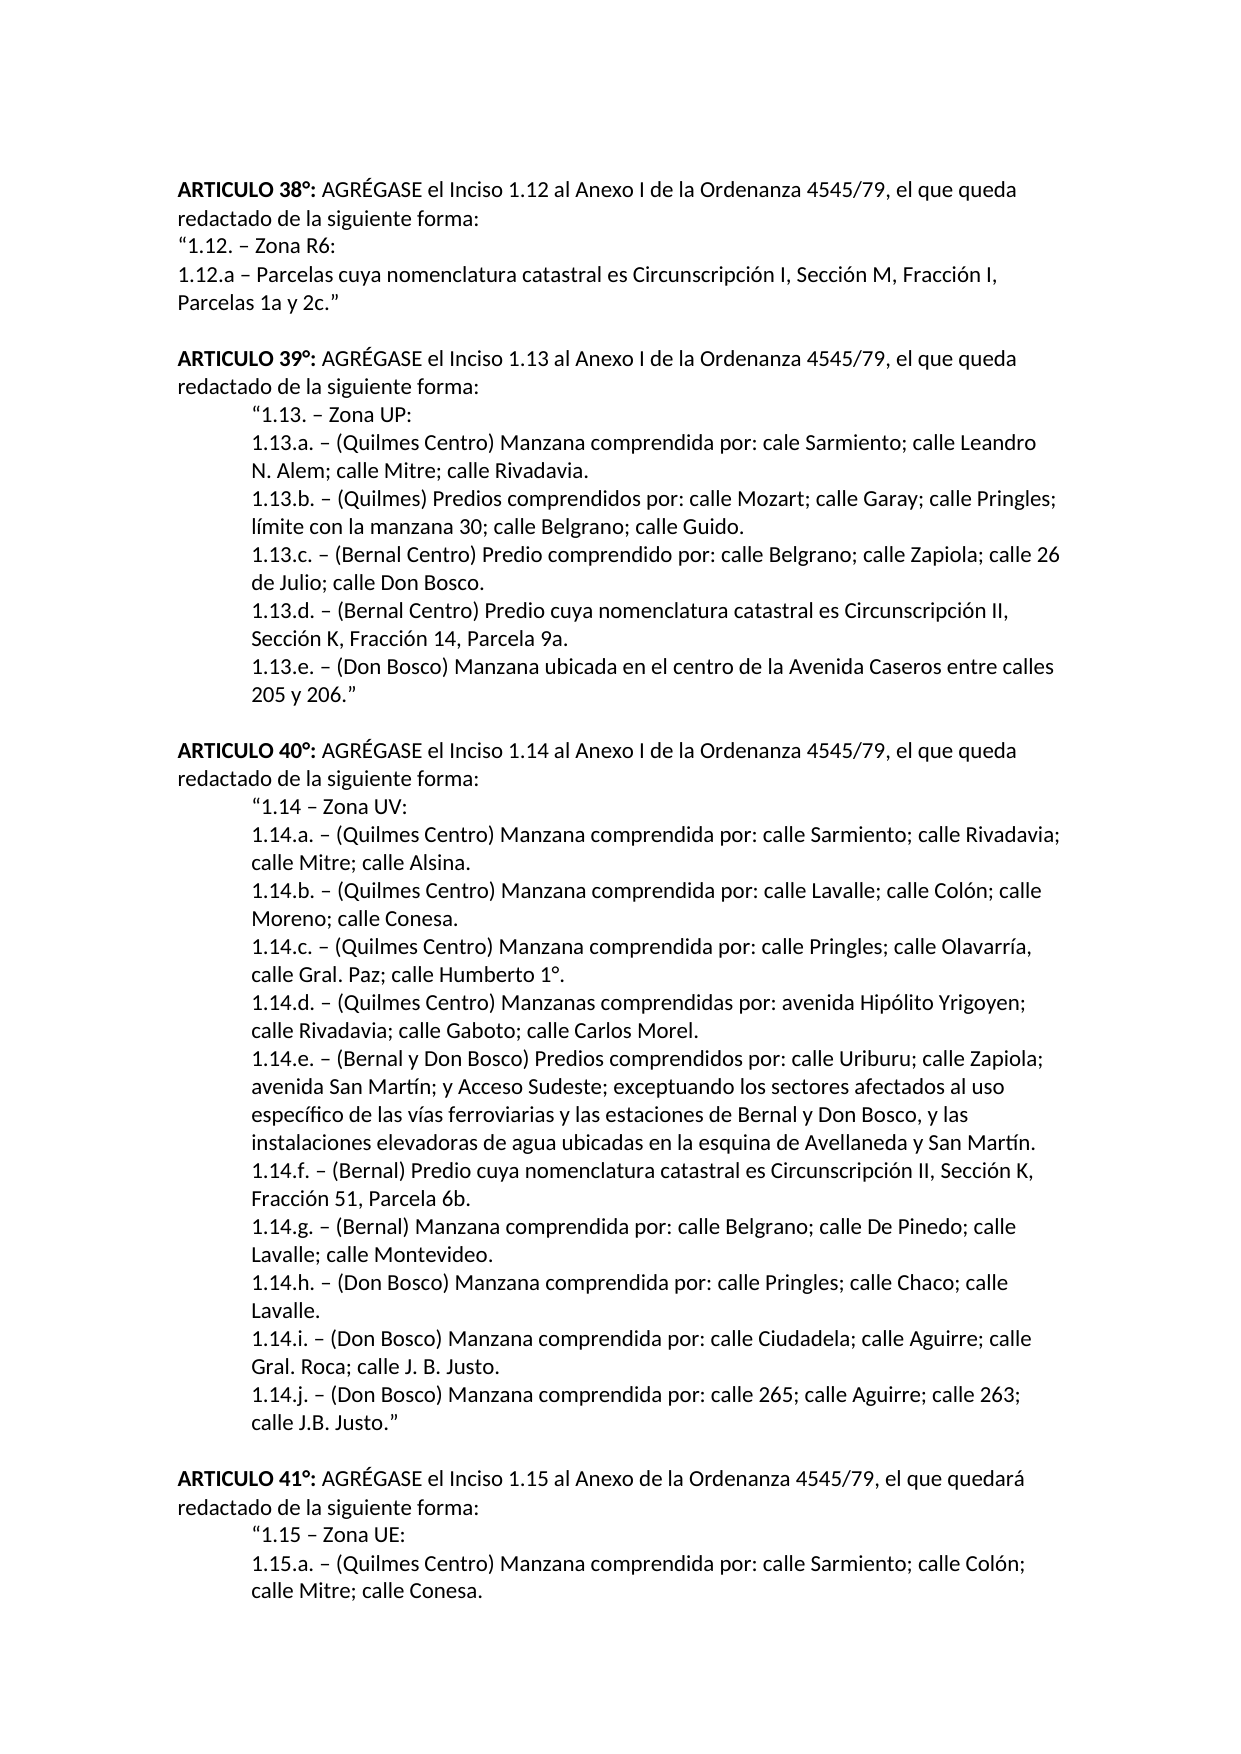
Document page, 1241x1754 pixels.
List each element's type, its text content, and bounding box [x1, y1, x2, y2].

text 1.14.g. – (Bernal) Manzana comprendida por: calle Belgrano; calle De Pinedo; calle Lavalle; calle Montevideo. [251, 1212, 1063, 1268]
text 1.14.h. – (Don Bosco) Manzana comprendida por: calle Pringles; calle Chaco; calle Lavalle. [251, 1268, 1063, 1324]
text “1.15 – Zona UE: [251, 1521, 1063, 1549]
text 1.13.c. – (Bernal Centro) Predio comprendido por: calle Belgrano; calle Zapiola; calle 26 de Julio; calle Don Bosco. [251, 540, 1063, 596]
text ARTICULO 39°: AGRÉGASE el Inciso 1.13 al Anexo I de la Ordenanza 4545/79, el que queda redactado de la siguiente forma: [177, 344, 1063, 400]
text 1.13.e. – (Don Bosco) Manzana ubicada en el centro de la Avenida Caseros entre calles 205 y 206.” [251, 652, 1063, 708]
text 1.14.b. – (Quilmes Centro) Manzana comprendida por: calle Lavalle; calle Colón; calle Moreno; calle Conesa. [251, 876, 1063, 932]
text 1.13.a. – (Quilmes Centro) Manzana comprendida por: cale Sarmiento; calle Leandro N. Alem; calle Mitre; calle Rivadavia. [251, 428, 1063, 484]
text “1.12. – Zona R6: 1.12.a – Parcelas cuya nomenclatura catastral es Circunscripción I, Sección M, Fracción I, Parcelas 1a y 2c.” [177, 232, 1063, 316]
text 1.13.b. – (Quilmes) Predios comprendidos por: calle Mozart; calle Garay; calle Pringles; límite con la manzana 30; calle Belgrano; calle Guido. [251, 484, 1063, 540]
text “1.14 – Zona UV: [251, 792, 1063, 820]
text “1.13. – Zona UP: [251, 400, 1063, 428]
text 1.14.i. – (Don Bosco) Manzana comprendida por: calle Ciudadela; calle Aguirre; calle Gral. Roca; calle J. B. Justo. [251, 1324, 1063, 1381]
text 1.15.a. – (Quilmes Centro) Manzana comprendida por: calle Sarmiento; calle Colón; calle Mitre; calle Conesa. [251, 1549, 1063, 1605]
text 1.14.a. – (Quilmes Centro) Manzana comprendida por: calle Sarmiento; calle Rivadavia; calle Mitre; calle Alsina. [251, 820, 1063, 876]
text 1.14.j. – (Don Bosco) Manzana comprendida por: calle 265; calle Aguirre; calle 263; calle J.B. Justo.” [251, 1381, 1063, 1437]
text 1.13.d. – (Bernal Centro) Predio cuya nomenclatura catastral es Circunscripción II, Sección K, Fracción 14, Parcela 9a. [251, 596, 1063, 652]
text ARTICULO 41°: AGRÉGASE el Inciso 1.15 al Anexo de la Ordenanza 4545/79, el que quedará redactado de la siguiente forma: [177, 1464, 1063, 1521]
text 1.14.c. – (Quilmes Centro) Manzana comprendida por: calle Pringles; calle Olavarría, calle Gral. Paz; calle Humberto 1°. [251, 932, 1063, 988]
text ARTICULO 40°: AGRÉGASE el Inciso 1.14 al Anexo I de la Ordenanza 4545/79, el que queda redactado de la siguiente forma: [177, 736, 1063, 792]
text ARTICULO 38°: AGRÉGASE el Inciso 1.12 al Anexo I de la Ordenanza 4545/79, el que queda redactado de la siguiente forma: [177, 176, 1063, 232]
text 1.14.f. – (Bernal) Predio cuya nomenclatura catastral es Circunscripción II, Sección K, Fracción 51, Parcela 6b. [251, 1156, 1063, 1212]
text 1.14.d. – (Quilmes Centro) Manzanas comprendidas por: avenida Hipólito Yrigoyen; calle Rivadavia; calle Gaboto; calle Carlos Morel. [251, 988, 1063, 1044]
text 1.14.e. – (Bernal y Don Bosco) Predios comprendidos por: calle Uriburu; calle Zapiola; avenida San Martín; y Acceso Sudeste; exceptuando los sectores afectados al uso específico de las vías ferroviarias y las estaciones de Bernal y Don Bosco, y las instalaciones elevadoras de agua ubicadas en la esquina de Avellaneda y San Martín. [251, 1044, 1063, 1156]
